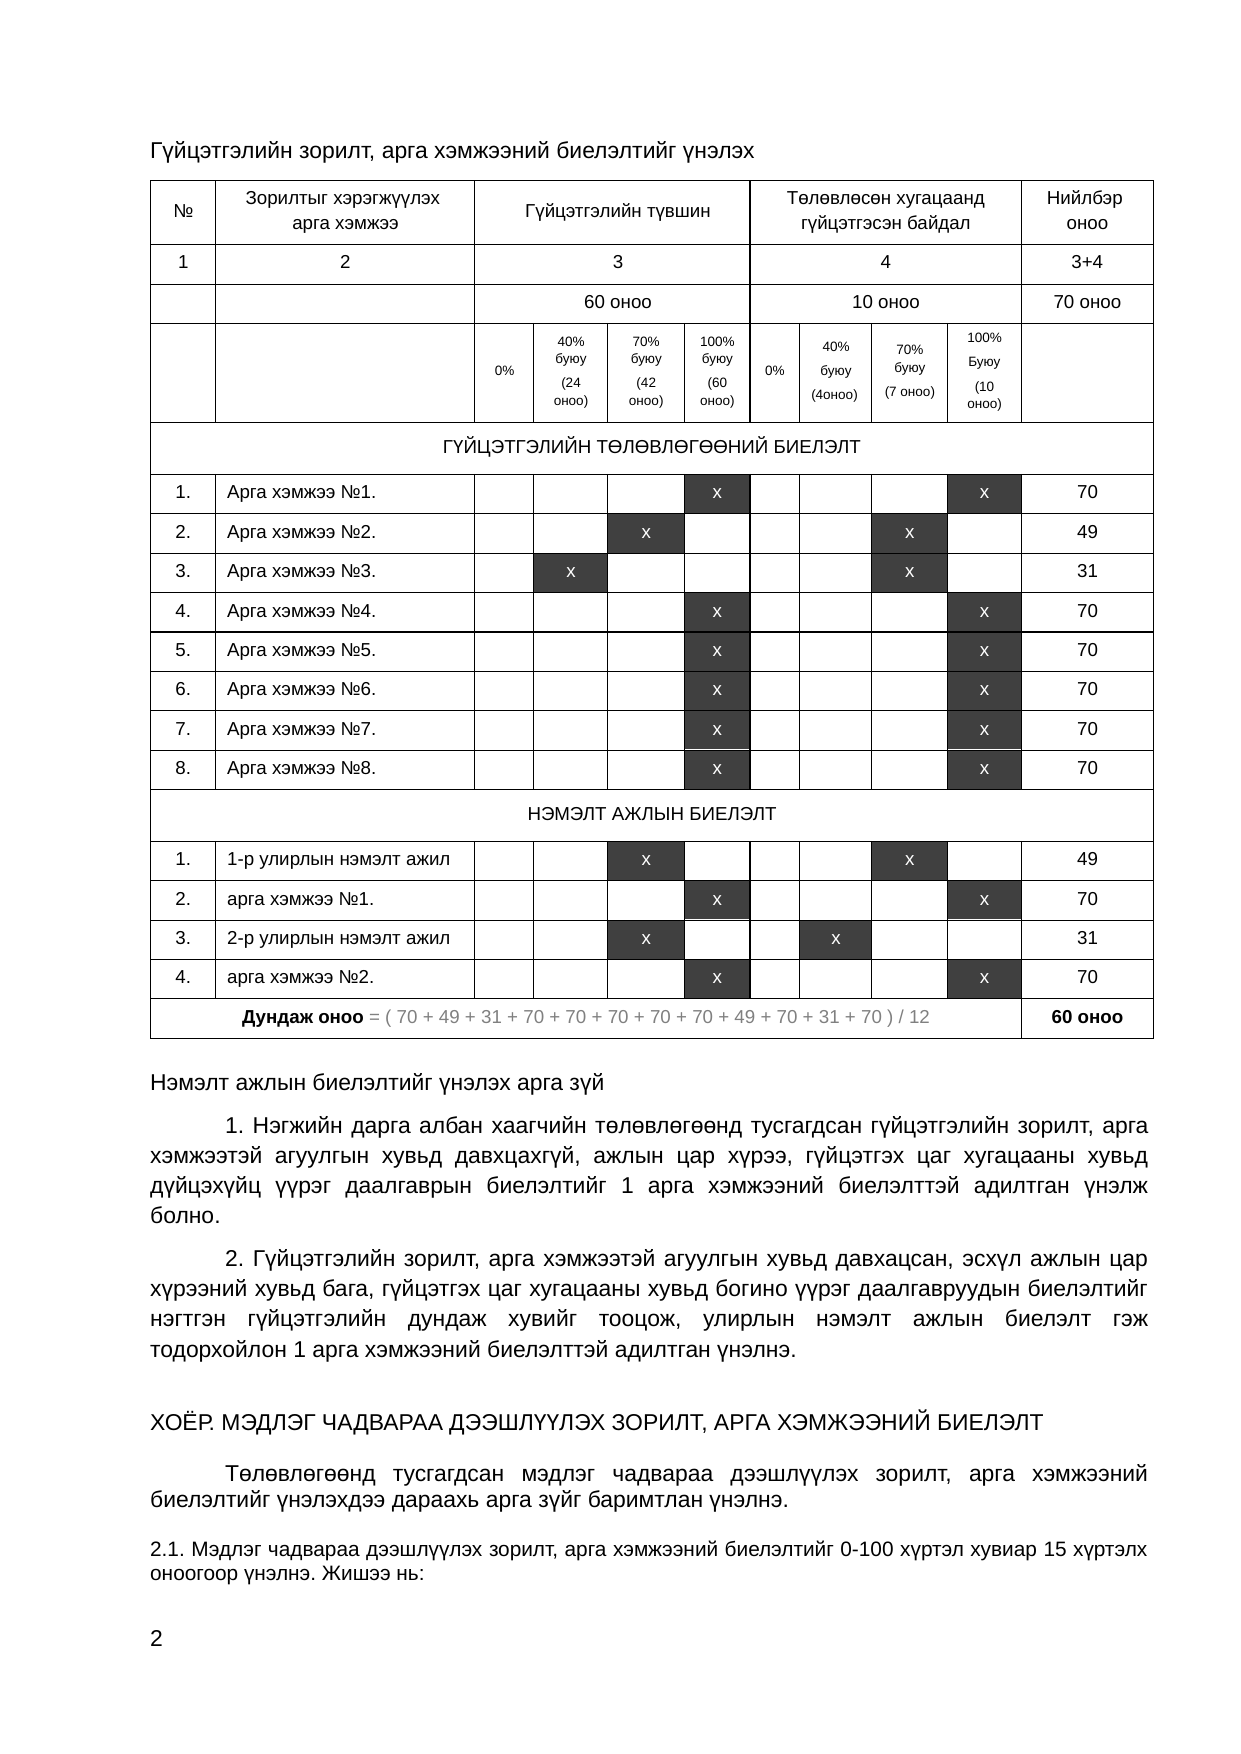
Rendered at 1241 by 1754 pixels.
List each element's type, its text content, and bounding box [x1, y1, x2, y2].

table_cell 70 [1022, 633, 1153, 671]
table_cell [475, 711, 533, 749]
table_cell 70% буюу (7 оноо) [872, 324, 947, 422]
table_cell [1022, 324, 1153, 422]
table_cell [800, 751, 871, 789]
table_cell х [948, 881, 1021, 919]
table_cell [534, 751, 607, 789]
table_cell х [948, 633, 1021, 671]
table_cell [608, 475, 684, 513]
text Гүйцэтгэлийн зорилт, арга хэмжээний биелэлтийг үнэлэх [150, 137, 1149, 163]
table_cell [216, 285, 474, 323]
table_header № [151, 181, 215, 244]
table_cell [872, 633, 947, 671]
text Нэмэлт ажлын биелэлтийг үнэлэх арга зүй [150, 1069, 1149, 1095]
table_cell [872, 921, 947, 959]
table_cell [608, 881, 684, 919]
text 1. Нэгжийн дарга албан хаагчийн төлөвлөгөөнд тусгагдсан гүйцэтгэлийн зорилт, арга хэмжээтэй агуулгын хувьд давхцахгүй, ажлын цар хүрээ, гүйцэтгэх цаг хугацааны хувьд дүйцэхүйц үүрэг даалгаврын биелэлтийг 1 арга хэмжээний биелэлттэй адилтган үнэлж болно. [150, 1112, 1149, 1229]
table_cell 3 [475, 245, 749, 283]
table_cell [872, 672, 947, 710]
table_cell х [872, 842, 947, 880]
table_cell [800, 960, 871, 998]
table_cell 3. [151, 921, 215, 959]
table_cell 31 [1022, 554, 1153, 592]
table_cell Арга хэмжээ №3. [216, 554, 474, 592]
table_cell х [685, 672, 749, 710]
table_cell [948, 554, 1021, 592]
table_cell [534, 514, 607, 553]
table_cell 6. [151, 672, 215, 710]
table_cell 2 [216, 245, 474, 283]
table_cell 60 оноо [1022, 999, 1153, 1038]
table_cell х [685, 475, 749, 513]
table_cell [608, 593, 684, 631]
table_cell [608, 711, 684, 749]
table_cell х [534, 554, 607, 592]
table_cell [872, 960, 947, 998]
table_cell 60 оноо [475, 285, 749, 323]
table_header Нийлбэр оноо [1022, 181, 1153, 244]
table_cell [751, 921, 799, 959]
table_cell х [685, 960, 749, 998]
table_header Гүйцэтгэлийн түвшин [475, 181, 749, 244]
table_cell [534, 633, 607, 671]
table_cell 49 [1022, 842, 1153, 880]
table_cell х [685, 711, 749, 749]
table_cell 2. [151, 514, 215, 553]
table_cell [151, 285, 215, 323]
table_cell 70 [1022, 672, 1153, 710]
table_cell [751, 711, 799, 749]
table_cell [534, 881, 607, 919]
table_cell 8. [151, 751, 215, 789]
table_cell х [608, 842, 684, 880]
table_cell [685, 554, 749, 592]
table_cell [534, 921, 607, 959]
table_cell [608, 751, 684, 789]
table_cell 70 оноо [1022, 285, 1153, 323]
table_cell Дундаж оноо = ( 70 + 49 + 31 + 70 + 70 + 70 + 70 + 70 + 49 + 70 + 31 + 70 ) / 12 [151, 999, 1021, 1038]
table_cell ГҮЙЦЭТГЭЛИЙН ТӨЛӨВЛӨГӨӨНИЙ БИЕЛЭЛТ [151, 423, 1153, 474]
table_cell х [685, 593, 749, 631]
table_cell [151, 324, 215, 422]
table_cell 70 [1022, 475, 1153, 513]
table_cell 100% Буюу (10 оноо) [948, 324, 1021, 422]
table_cell х [800, 921, 871, 959]
table_cell [800, 633, 871, 671]
table_cell х [948, 751, 1021, 789]
table_cell НЭМЭЛТ АЖЛЫН БИЕЛЭЛТ [151, 790, 1153, 841]
table_cell Арга хэмжээ №8. [216, 751, 474, 789]
table_cell 40% буюу (4оноо) [800, 324, 871, 422]
table_cell 70 [1022, 711, 1153, 749]
table_cell 5. [151, 633, 215, 671]
table_cell [872, 475, 947, 513]
table_cell [534, 842, 607, 880]
table_cell [751, 881, 799, 919]
table_cell [608, 960, 684, 998]
table_cell [685, 514, 749, 553]
table_cell х [872, 554, 947, 592]
table_cell Арга хэмжээ №4. [216, 593, 474, 631]
table_cell х [685, 751, 749, 789]
table_cell х [948, 593, 1021, 631]
table_cell [475, 751, 533, 789]
table_cell [751, 672, 799, 710]
table_cell [475, 672, 533, 710]
table_cell [475, 881, 533, 919]
table_cell [534, 960, 607, 998]
table_cell х [948, 475, 1021, 513]
table_cell [948, 921, 1021, 959]
table_cell 3+4 [1022, 245, 1153, 283]
table_cell [948, 514, 1021, 553]
table_cell 1-р улирлын нэмэлт ажил [216, 842, 474, 880]
table_cell [751, 842, 799, 880]
table_cell Арга хэмжээ №6. [216, 672, 474, 710]
table_cell 1 [151, 245, 215, 283]
table_cell 3. [151, 554, 215, 592]
table_cell [872, 751, 947, 789]
table_cell [800, 554, 871, 592]
table_cell [800, 842, 871, 880]
table_cell [475, 633, 533, 671]
table_cell арга хэмжээ №1. [216, 881, 474, 919]
table_cell 70 [1022, 881, 1153, 919]
table_cell [608, 633, 684, 671]
table_cell 2-р улирлын нэмэлт ажил [216, 921, 474, 959]
table_cell [800, 881, 871, 919]
table_cell х [872, 514, 947, 553]
table_cell [751, 633, 799, 671]
table_cell 1. [151, 475, 215, 513]
table_cell х [685, 633, 749, 671]
table_cell 0% [475, 324, 533, 422]
table_cell [751, 960, 799, 998]
table_cell [751, 751, 799, 789]
table_cell [534, 711, 607, 749]
table_cell [475, 554, 533, 592]
table_cell [751, 554, 799, 592]
table_cell Арга хэмжээ №7. [216, 711, 474, 749]
table_cell 0% [751, 324, 799, 422]
text Төлөвлөгөөнд тусгагдсан мэдлэг чадвараа дээшлүүлэх зорилт, арга хэмжээний биелэлтийг үнэлэхдээ дараахь арга зүйг баримтлан үнэлнэ. [150, 1459, 1149, 1512]
table_cell [751, 475, 799, 513]
table_cell х [948, 672, 1021, 710]
table_cell 49 [1022, 514, 1153, 553]
table_cell [608, 672, 684, 710]
table_cell 40% буюу (24 оноо) [534, 324, 607, 422]
table_cell 100% буюу (60 оноо) [685, 324, 749, 422]
table_cell [534, 672, 607, 710]
table_cell х [608, 921, 684, 959]
table_cell [800, 593, 871, 631]
table_cell [475, 960, 533, 998]
table_cell 1. [151, 842, 215, 880]
table_cell [216, 324, 474, 422]
table_cell [800, 672, 871, 710]
table_cell Арга хэмжээ №5. [216, 633, 474, 671]
table_cell [872, 881, 947, 919]
table_cell Арга хэмжээ №1. [216, 475, 474, 513]
table_cell [872, 711, 947, 749]
table_cell х [685, 881, 749, 919]
table_cell [475, 921, 533, 959]
table_cell [534, 475, 607, 513]
table_cell 4 [751, 245, 1021, 283]
table_cell 70 [1022, 593, 1153, 631]
table_cell [872, 593, 947, 631]
text 2. Гүйцэтгэлийн зорилт, арга хэмжээтэй агуулгын хувьд давхацсан, эсхүл ажлын цар хүрээний хувьд бага, гүйцэтгэх цаг хугацааны хувьд богино үүрэг даалгавруудын биелэлтийг нэгтгэн гүйцэтгэлийн дундаж хувийг тооцож, улирлын нэмэлт ажлын биелэлт гэж тодорхойлон 1 арга хэмжээний биелэлттэй адилтган үнэлнэ. [150, 1245, 1149, 1362]
table_cell Арга хэмжээ №2. [216, 514, 474, 553]
table_cell 70 [1022, 960, 1153, 998]
table_cell 10 оноо [751, 285, 1021, 323]
table_header Зорилтыг хэрэгжүүлэх арга хэмжээ [216, 181, 474, 244]
table_cell 4. [151, 593, 215, 631]
table_cell 7. [151, 711, 215, 749]
table_cell [800, 514, 871, 553]
text ХОЁР. МЭДЛЭГ ЧАДВАРАА дЭЭШЛҮҮЛЭХ ЗОРИЛТ, АРГА ХЭМЖЭЭНИЙ БИЕЛЭЛТ [150, 1408, 1149, 1435]
table_header Төлөвлөсөн хугацаанд гүйцэтгэсэн байдал [751, 181, 1021, 244]
table_cell [608, 554, 684, 592]
table_cell [800, 711, 871, 749]
table_cell 4. [151, 960, 215, 998]
table_cell 70% буюу (42 оноо) [608, 324, 684, 422]
table_cell [475, 842, 533, 880]
table_cell [685, 921, 749, 959]
table_cell [751, 514, 799, 553]
table_cell х [948, 960, 1021, 998]
table_cell х [608, 514, 684, 553]
table_cell [800, 475, 871, 513]
table_cell 70 [1022, 751, 1153, 789]
table_cell [475, 593, 533, 631]
table_cell [751, 593, 799, 631]
table_cell [475, 475, 533, 513]
table_cell [534, 593, 607, 631]
table_cell [475, 514, 533, 553]
table_cell арга хэмжээ №2. [216, 960, 474, 998]
table_cell 31 [1022, 921, 1153, 959]
table_cell 2. [151, 881, 215, 919]
table_cell х [948, 711, 1021, 749]
table_cell [948, 842, 1021, 880]
text 2.1. Мэдлэг чадвараа дээшлүүлэх зорилт, арга хэмжээний биелэлтийг 0-100 хүртэл хувиар 15 хүртэлх оноогоор үнэлнэ. Жишээ нь: [150, 1537, 1149, 1585]
table_cell [685, 842, 749, 880]
